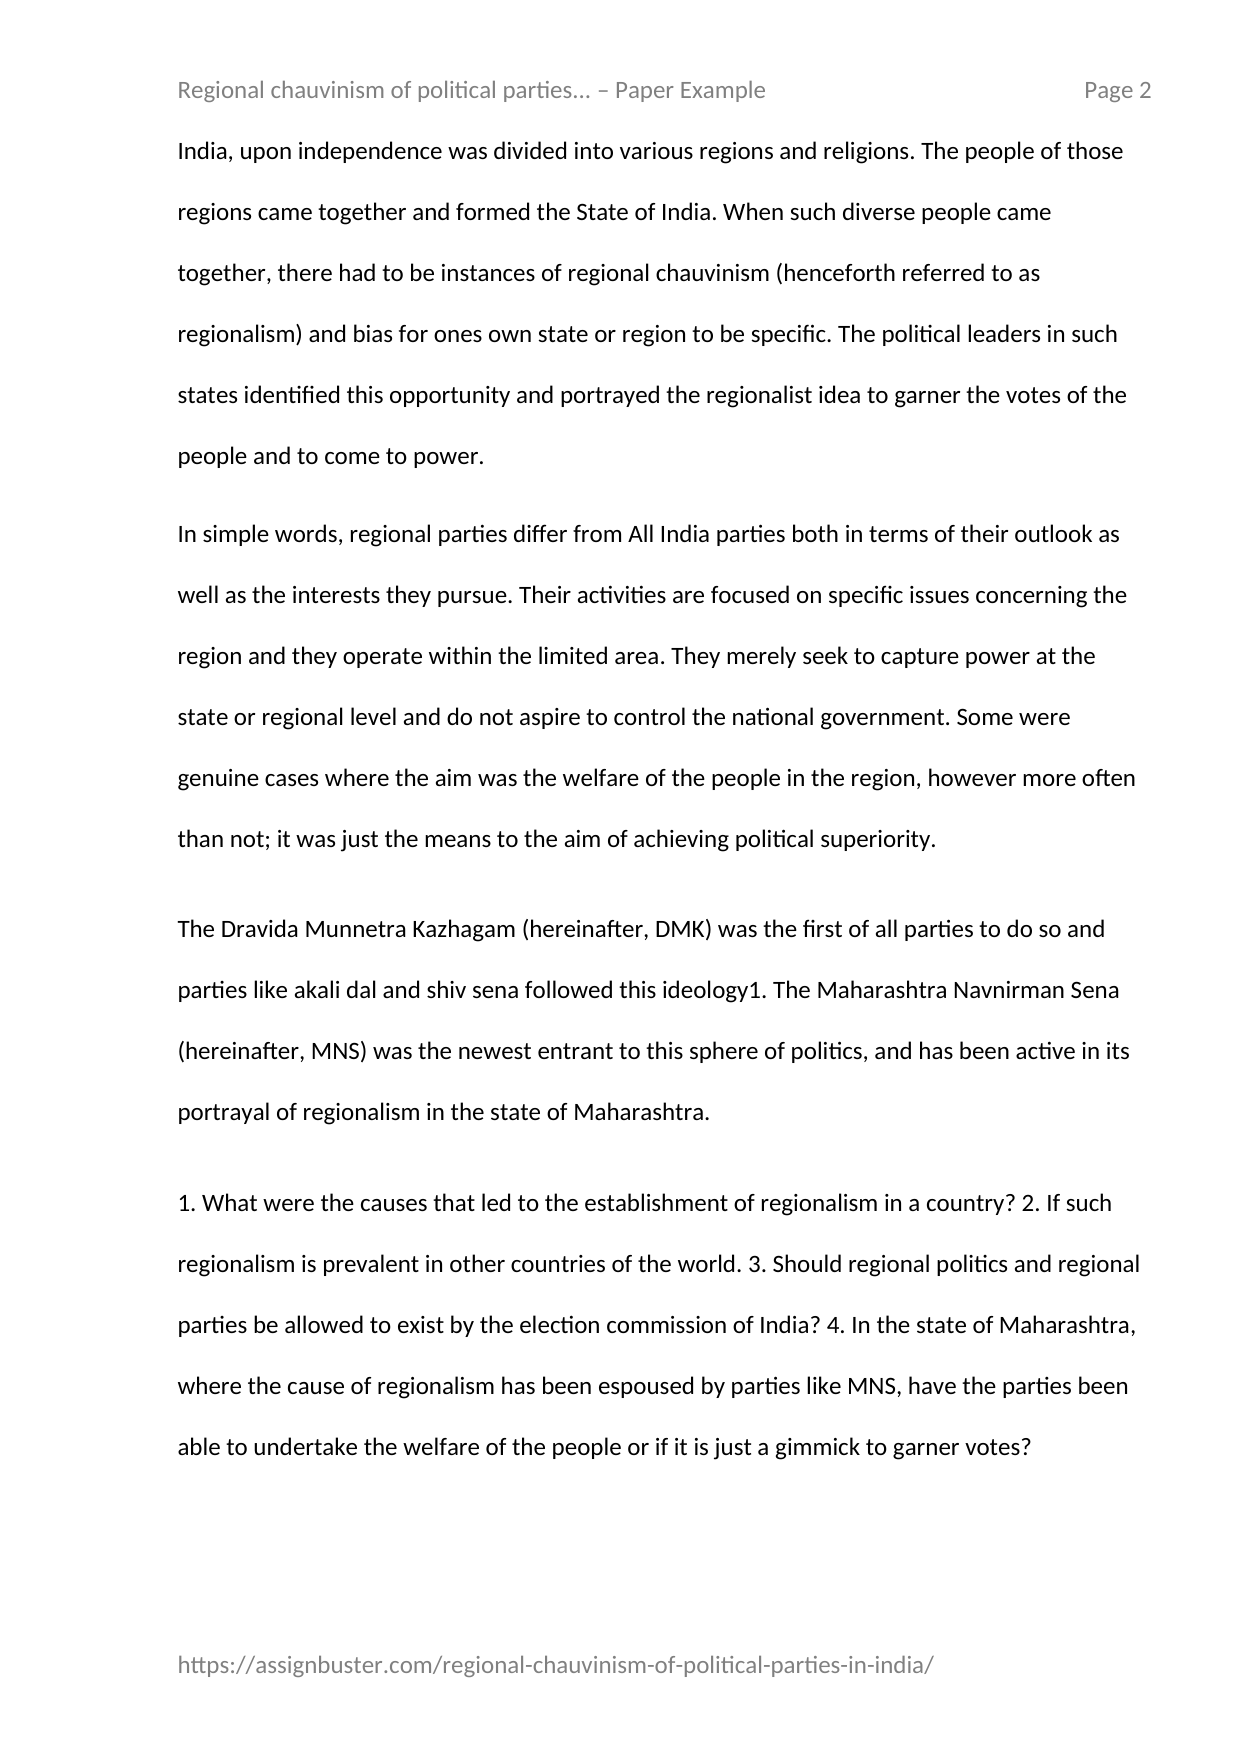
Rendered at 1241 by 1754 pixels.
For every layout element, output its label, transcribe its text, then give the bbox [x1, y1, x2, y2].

text 1. What were the causes that led to the establishment of regionalism in a country? 2. If such regionalism is prevalent in other countries of the world. 3. Should regional politics and regional parties be allowed to exist by the election commission of India? 4. In the state of Maharashtra, where the cause of regionalism has been espoused by parties like MNS, have the parties been able to undertake the welfare of the people or if it is just a gimmick to garner votes? [177, 1187, 1152, 1462]
text India, upon independence was divided into various regions and religions. The people of those regions came together and formed the State of India. When such diverse people came together, there had to be instances of regional chauvinism (henceforth referred to as regionalism) and bias for ones own state or region to be specific. The political leaders in such states identified this opportunity and portrayed the regionalist idea to garner the votes of the people and to come to power. [177, 135, 1152, 471]
text The Dravida Munnetra Kazhagam (hereinafter, DMK) was the first of all parties to do so and parties like akali dal and shiv sena followed this ideology1. The Maharashtra Navnirman Sena (hereinafter, MNS) was the newest entrant to this sphere of politics, and has been active in its portrayal of regionalism in the state of Maharashtra. [177, 913, 1152, 1127]
text In simple words, regional parties differ from All India parties both in terms of their outlook as well as the interests they pursue. Their activities are focused on specific issues concerning the region and they operate within the limited area. They merely seek to capture power at the state or regional level and do not aspire to control the national government. Some were genuine cases where the aim was the welfare of the people in the region, however more often than not; it was just the means to the aim of achieving political superiority. [177, 518, 1152, 853]
